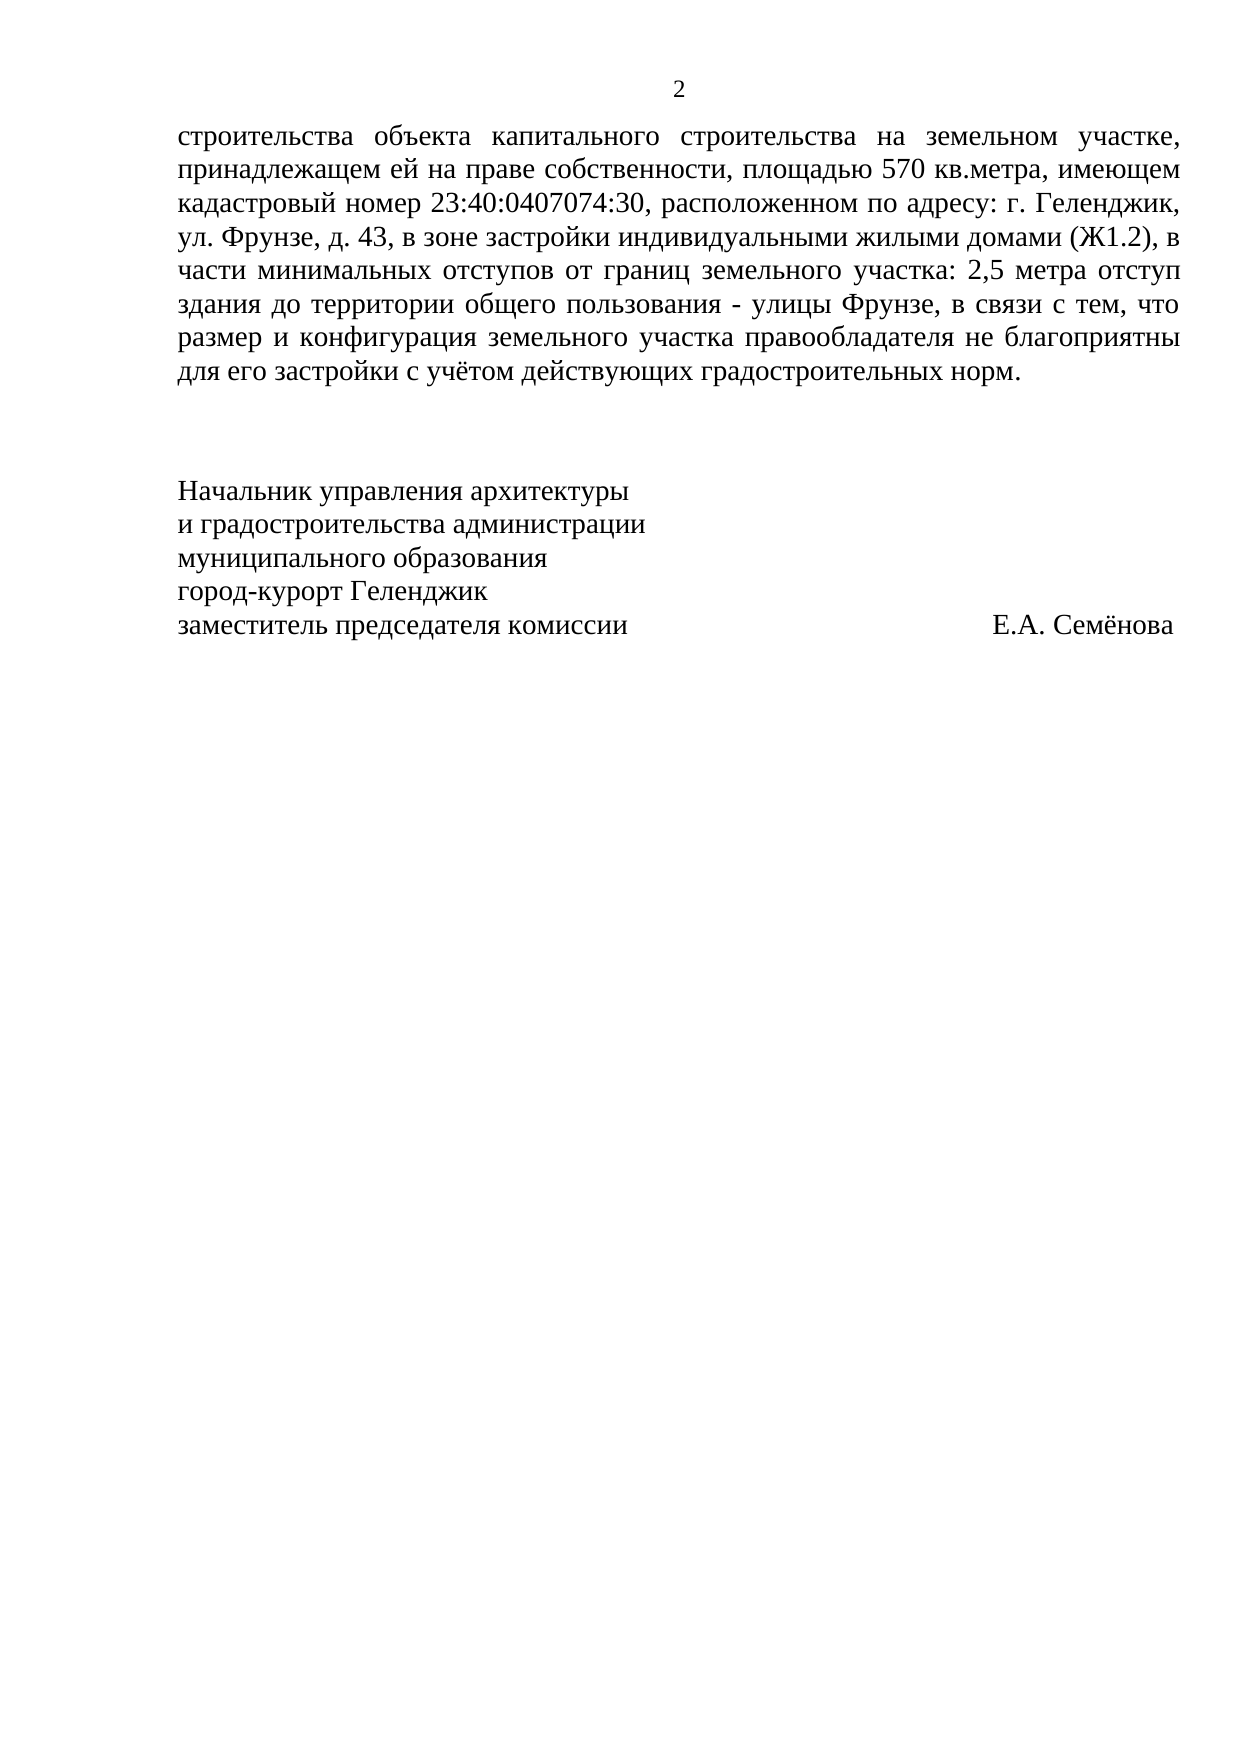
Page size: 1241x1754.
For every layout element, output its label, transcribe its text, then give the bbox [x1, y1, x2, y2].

text муниципального образования [177, 540, 1181, 573]
text Начальник управления архитектуры [177, 473, 1181, 506]
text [177, 118, 1181, 386]
text и градостроительства администрации [177, 506, 1181, 540]
text заместитель председателя комиссии Е.А. Семёнова [177, 607, 1181, 640]
text город-курорт Геленджик [177, 573, 1181, 607]
